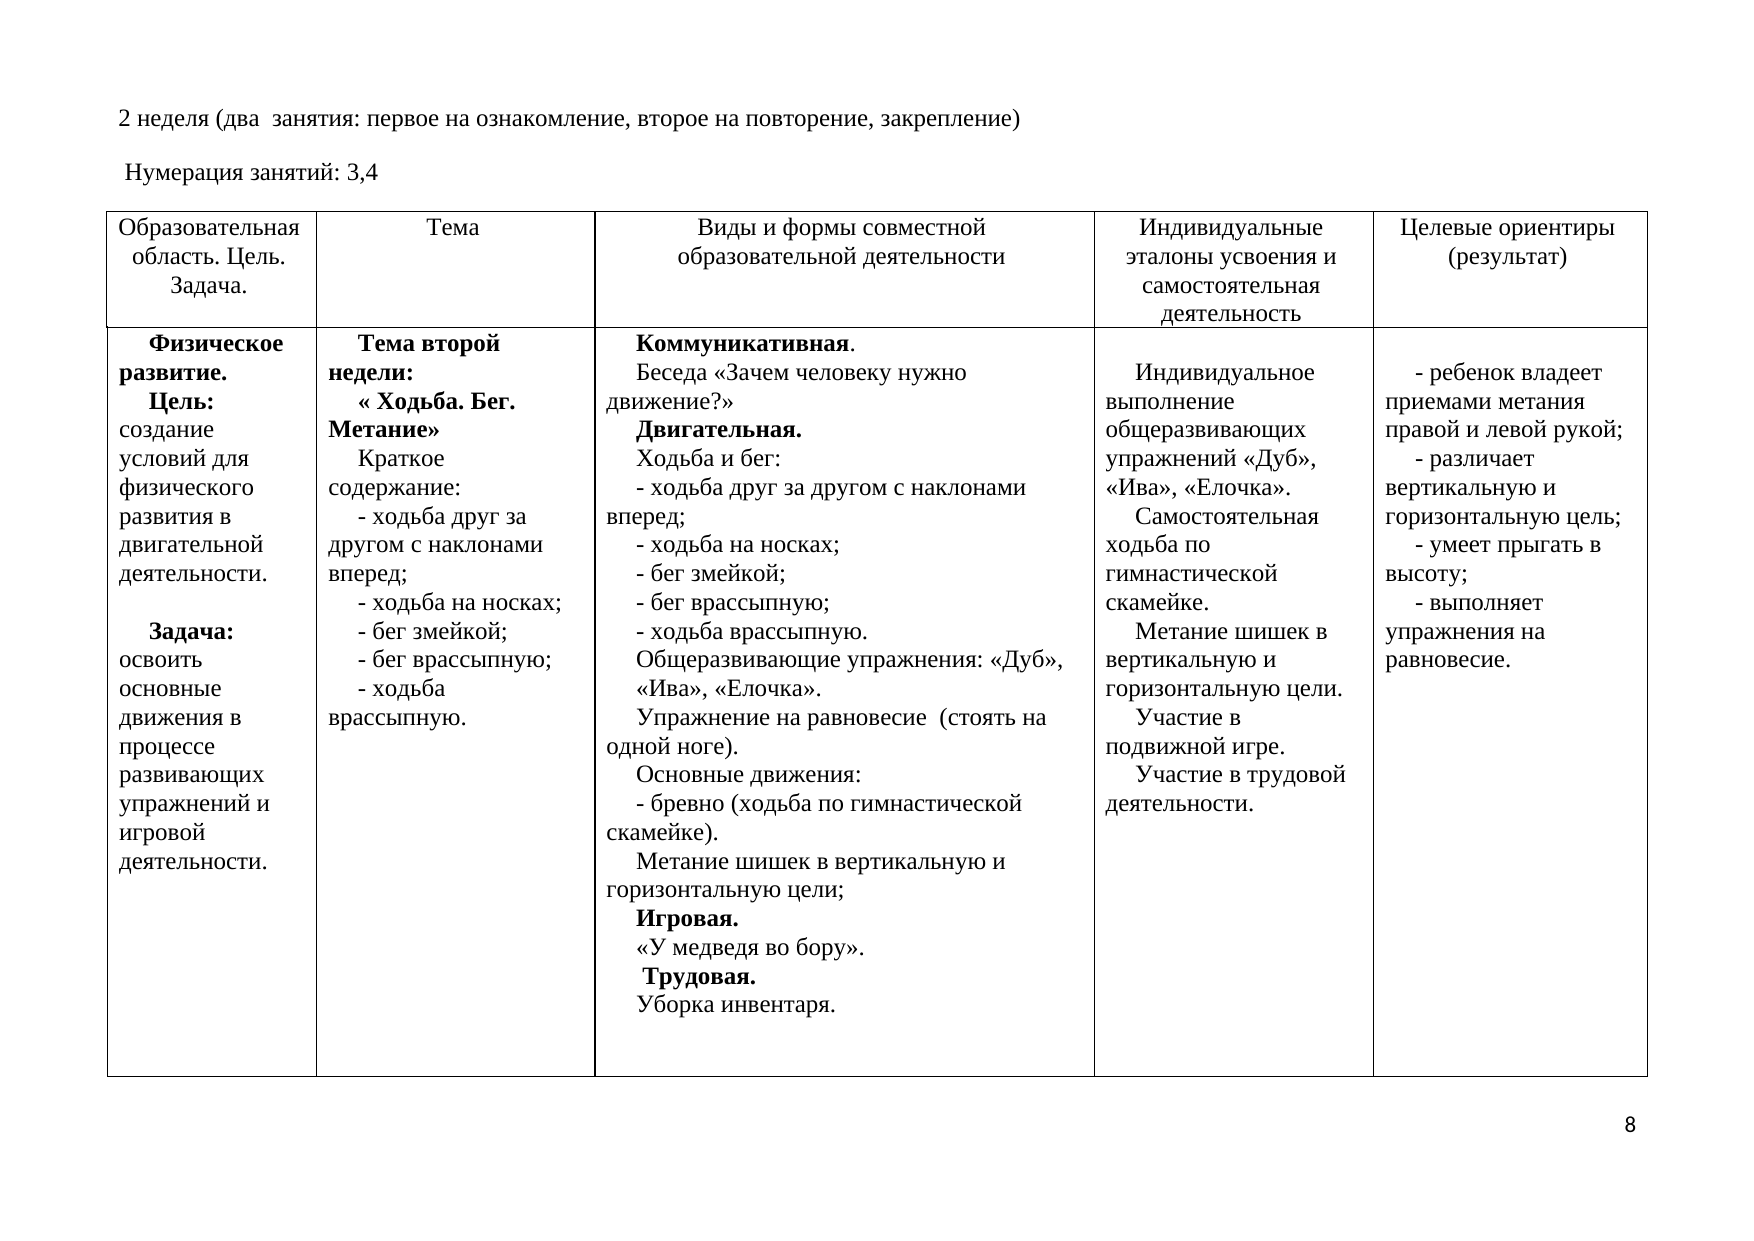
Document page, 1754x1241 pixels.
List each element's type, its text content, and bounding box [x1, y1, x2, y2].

table_cell Индивидуальное выполнение общеразвивающих упражнений «Дуб», «Ива», «Елочка». Самостоятельная ходьба по гимнастической скамейке. Метание шишек в вертикальную и горизонтальную цели. Участие в подвижной игре. Участие в трудовой деятельности. [1095, 328, 1373, 1076]
table_cell Тема второй недели: « Ходьба. Бег. Метание» Краткое содержание: - ходьба друг за другом с наклонами вперед; - ходьба на носках; - бег змейкой; - бег врассыпную; - ходьба врассыпную. [317, 328, 594, 1076]
table_header Тема [317, 212, 594, 327]
table_header Целевые ориентиры (результат) [1374, 212, 1647, 327]
table_header Индивидуальные эталоны усвоения и самостоятельная деятельность [1095, 212, 1373, 327]
text 2 неделя (два занятия: первое на ознакомление, второе на повторение, закрепление) [118, 103, 1630, 132]
table_header Образовательная область. Цель. Задача. [107, 212, 316, 327]
table_cell Коммуникативная. Беседа «Зачем человеку нужно движение?» Двигательная. Ходьба и бег: - ходьба друг за другом с наклонами вперед; - ходьба на носках; - бег змейкой; - бег врассыпную; - ходьба врассыпную. Общеразвивающие упражнения: «Дуб», «Ива», «Елочка». Упражнение на равновесие (стоять на одной ноге). Основные движения: - бревно (ходьба по гимнастической скамейке). Метание шишек в вертикальную и горизонтальную цели; Игровая. «У медведя во бору». Трудовая. Уборка инвентаря. [596, 328, 1094, 1076]
table_cell - ребенок владеет приемами метания правой и левой рукой; - различает вертикальную и горизонтальную цель; - умеет прыгать в высоту; - выполняет упражнения на равновесие. [1374, 328, 1647, 1076]
text Нумерация занятий: 3,4 [118, 157, 1630, 186]
table_header Виды и формы совместной образовательной деятельности [596, 212, 1094, 327]
table_cell Физическое развитие. Цель: создание условий для физического развития в двигательной деятельности. Задача: освоить основные движения в процессе развивающих упражнений и игровой деятельности. [108, 328, 316, 1076]
